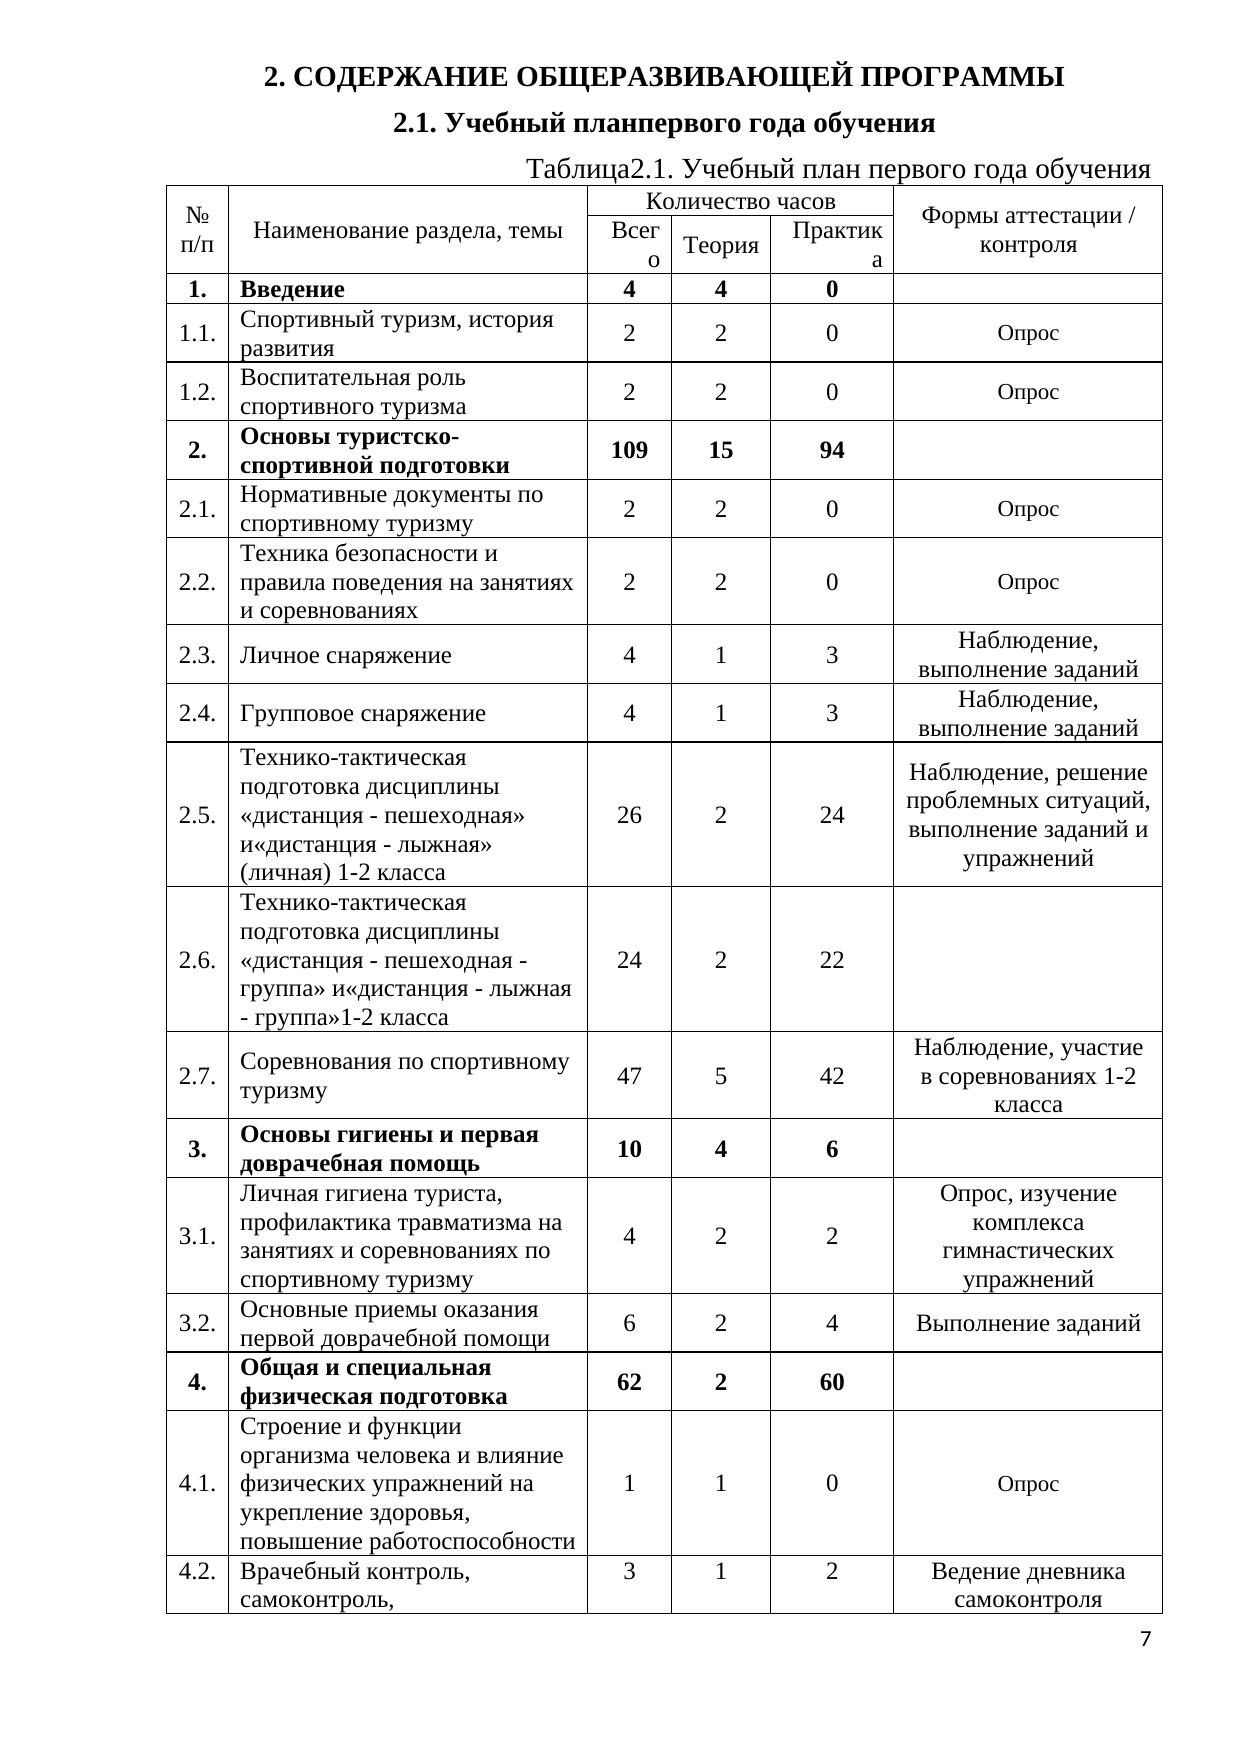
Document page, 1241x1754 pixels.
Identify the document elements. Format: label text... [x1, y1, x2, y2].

table_cell 6 [771, 1119, 893, 1177]
table_cell Строение и функции организма человека и влияние физических упражнений на укрепление здоровья, повышение работоспособности [229, 1411, 587, 1555]
table_cell Спортивный туризм, история развития [229, 304, 587, 361]
table_cell Выполнение заданий [894, 1294, 1162, 1351]
table_cell 2 [771, 1178, 893, 1293]
table_cell 1. [167, 274, 228, 303]
table_cell Технико-тактическая подготовка дисциплины «дистанция - пешеходная - группа» и«дистанция - лыжная - группа»1-2 класса [229, 887, 587, 1031]
table_cell 0 [771, 363, 893, 420]
table_cell Личная гигиена туриста, профилактика травматизма на занятиях и соревнованиях по спортивному туризму [229, 1178, 587, 1293]
table_cell 4 [588, 684, 671, 741]
table_cell Наблюдение, участие в соревнованиях 1-2 класса [894, 1032, 1162, 1118]
table_cell 2 [672, 480, 770, 537]
table_cell 4 [588, 1178, 671, 1293]
table_cell 0 [771, 304, 893, 361]
table_cell 0 [771, 480, 893, 537]
table_cell 2.7. [167, 1032, 228, 1118]
table_cell 62 [588, 1353, 671, 1410]
table_cell 0 [771, 274, 893, 303]
table_cell Практика [771, 216, 893, 273]
table_cell Технико-тактическая подготовка дисциплины «дистанция - пешеходная» и«дистанция - лыжная» (личная) 1-2 класса [229, 743, 587, 886]
table_cell 4. [167, 1353, 228, 1410]
table_cell 1 [672, 625, 770, 683]
table_cell Нормативные документы по спортивному туризму [229, 480, 587, 537]
table_cell 60 [771, 1353, 893, 1410]
table_cell 2.5. [167, 743, 228, 886]
table_cell 2 [672, 538, 770, 624]
table_cell 3. [167, 1119, 228, 1177]
table_cell Теория [672, 216, 770, 273]
table_cell 1 [672, 684, 770, 741]
table_header Наименование раздела, темы [229, 186, 587, 273]
table_header Формы аттестации / контроля [894, 186, 1162, 273]
table_cell 26 [588, 743, 671, 886]
table_cell 4.1. [167, 1411, 228, 1555]
table_cell 4 [672, 1119, 770, 1177]
table_cell 1 [672, 1556, 770, 1613]
table_cell 2.4. [167, 684, 228, 741]
table_cell Опрос [894, 538, 1162, 624]
table_cell 4 [588, 274, 671, 303]
table_cell 2 [588, 363, 671, 420]
table_cell 2 [588, 304, 671, 361]
table_cell 3.2. [167, 1294, 228, 1351]
table_cell 47 [588, 1032, 671, 1118]
table_cell 2 [672, 304, 770, 361]
table_cell [894, 421, 1162, 478]
table_cell Основы гигиены и первая доврачебная помощь [229, 1119, 587, 1177]
table_cell [894, 1119, 1162, 1177]
table_cell 3 [771, 625, 893, 683]
table_cell [894, 274, 1162, 303]
table_cell 1 [672, 1411, 770, 1555]
table_cell 4 [771, 1294, 893, 1351]
text Таблица2.1. Учебный план первого года обучения [177, 151, 1152, 185]
table_cell 1.1. [167, 304, 228, 361]
table_cell Опрос, изучение комплекса гимнастических упражнений [894, 1178, 1162, 1293]
table_cell 2.2. [167, 538, 228, 624]
table_cell Личное снаряжение [229, 625, 587, 683]
table_cell 2.6. [167, 887, 228, 1031]
table_cell 24 [771, 743, 893, 886]
table_cell 109 [588, 421, 671, 478]
table_cell 4.2. [167, 1556, 228, 1613]
table_cell 2 [672, 1178, 770, 1293]
table_cell 2 [771, 1556, 893, 1613]
table_cell Общая и специальная физическая подготовка [229, 1353, 587, 1410]
table_cell 3 [771, 684, 893, 741]
table_cell 42 [771, 1032, 893, 1118]
table_cell 0 [771, 1411, 893, 1555]
text 2. СОДЕРЖАНИЕ ОБЩЕРАЗВИВАЮЩЕЙ ПРОГРАММЫ [177, 59, 1152, 93]
table_cell 2. [167, 421, 228, 478]
table_cell 2.1. [167, 480, 228, 537]
table_cell 0 [771, 538, 893, 624]
table_cell Опрос [894, 363, 1162, 420]
table_cell 10 [588, 1119, 671, 1177]
table_cell 6 [588, 1294, 671, 1351]
table_cell Наблюдение, выполнение заданий [894, 684, 1162, 741]
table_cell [229, 1556, 587, 1613]
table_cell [894, 1556, 1162, 1613]
table_cell Всего [588, 216, 671, 273]
table_header Количество часов [588, 186, 893, 214]
table_cell Опрос [894, 480, 1162, 537]
table_cell 4 [672, 274, 770, 303]
table_cell 5 [672, 1032, 770, 1118]
table_cell 2 [672, 1353, 770, 1410]
text 2.1. Учебный планпервого года обучения [177, 105, 1152, 139]
table_cell 2 [672, 363, 770, 420]
table_cell Соревнования по спортивному туризму [229, 1032, 587, 1118]
table_cell Опрос [894, 304, 1162, 361]
table_cell 3 [588, 1556, 671, 1613]
table_cell 15 [672, 421, 770, 478]
table_cell 22 [771, 887, 893, 1031]
table_cell 4 [588, 625, 671, 683]
table_cell [894, 1353, 1162, 1410]
table_cell 2 [588, 480, 671, 537]
table_cell Основные приемы оказания первой доврачебной помощи [229, 1294, 587, 1351]
table_cell Воспитательная роль спортивного туризма [229, 363, 587, 420]
table_cell Групповое снаряжение [229, 684, 587, 741]
table_cell Наблюдение, выполнение заданий [894, 625, 1162, 683]
table_cell 2 [588, 538, 671, 624]
table_header № п/п [167, 186, 228, 273]
table_cell Опрос [894, 1411, 1162, 1555]
table_cell 3.1. [167, 1178, 228, 1293]
table_cell 1 [588, 1411, 671, 1555]
table_cell Наблюдение, решение проблемных ситуаций, выполнение заданий и упражнений [894, 743, 1162, 886]
table_cell 2 [672, 743, 770, 886]
table_cell 2 [672, 887, 770, 1031]
table_cell 2 [672, 1294, 770, 1351]
table_cell Основы туристско-спортивной подготовки [229, 421, 587, 478]
table_cell 2.3. [167, 625, 228, 683]
table_cell Техника безопасности и правила поведения на занятиях и соревнованиях [229, 538, 587, 624]
table_cell [894, 887, 1162, 1031]
table_cell Введение [229, 274, 587, 303]
table_cell 94 [771, 421, 893, 478]
table_cell 1.2. [167, 363, 228, 420]
table_cell 24 [588, 887, 671, 1031]
